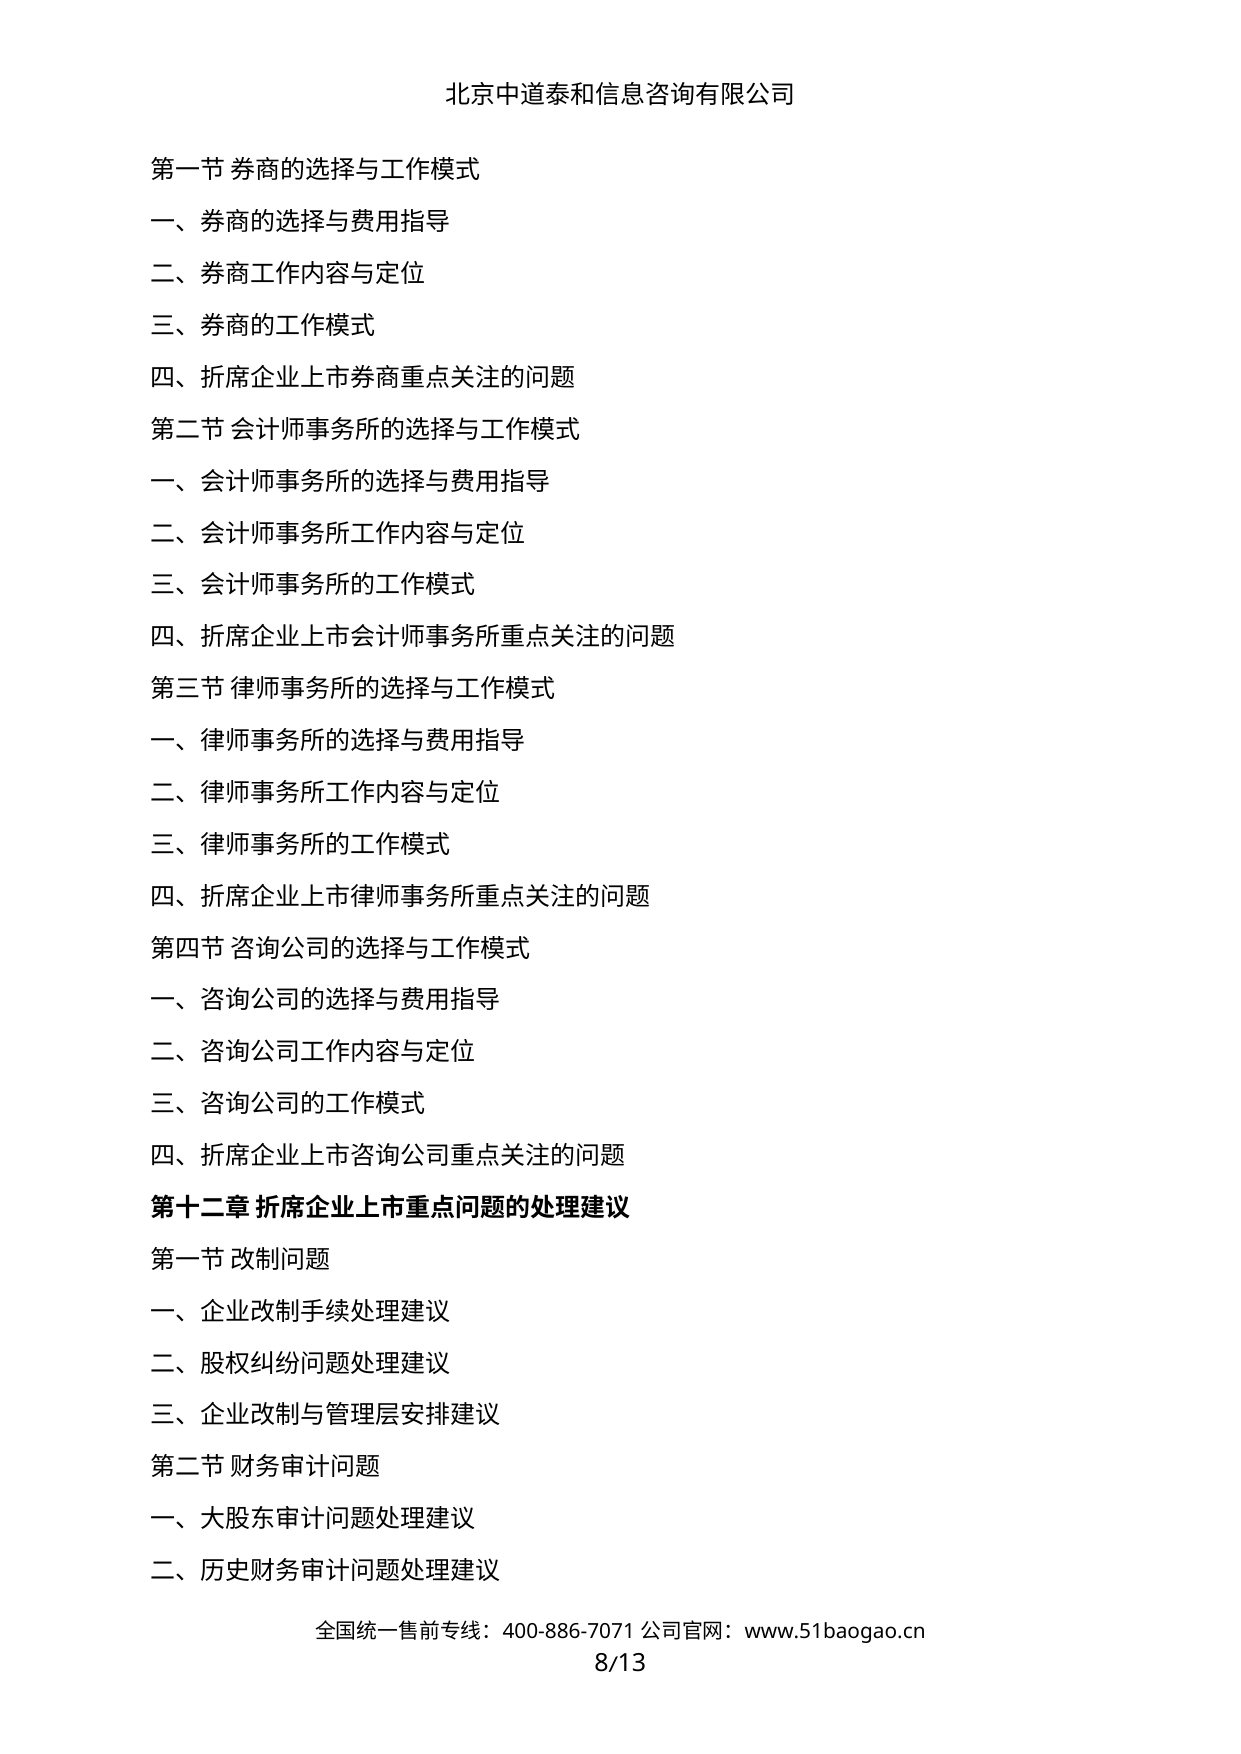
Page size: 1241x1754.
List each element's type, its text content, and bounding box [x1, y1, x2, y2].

text 第三节 律师事务所的选择与工作模式 [150, 669, 1090, 705]
text 三、会计师事务所的工作模式 [150, 565, 1090, 601]
text 二、咨询公司工作内容与定位 [150, 1032, 1090, 1068]
text 四、折席企业上市咨询公司重点关注的问题 [150, 1136, 1090, 1172]
text 四、折席企业上市律师事务所重点关注的问题 [150, 876, 1090, 912]
text 四、折席企业上市会计师事务所重点关注的问题 [150, 617, 1090, 653]
text 三、券商的工作模式 [150, 306, 1090, 342]
text 二、会计师事务所工作内容与定位 [150, 513, 1090, 549]
text 二、券商工作内容与定位 [150, 254, 1090, 290]
text 一、券商的选择与费用指导 [150, 202, 1090, 238]
text 第四节 咨询公司的选择与工作模式 [150, 928, 1090, 964]
text 二、律师事务所工作内容与定位 [150, 772, 1090, 809]
text 三、企业改制与管理层安排建议 [150, 1395, 1090, 1431]
text 一、企业改制手续处理建议 [150, 1291, 1090, 1327]
text 第一节 改制问题 [150, 1239, 1090, 1276]
text 二、历史财务审计问题处理建议 [150, 1551, 1090, 1587]
text 第一节 券商的选择与工作模式 [150, 150, 1090, 186]
text 第二节 财务审计问题 [150, 1447, 1090, 1483]
text 四、折席企业上市券商重点关注的问题 [150, 357, 1090, 394]
text 第十二章 折席企业上市重点问题的处理建议 [150, 1187, 1090, 1224]
text 一、会计师事务所的选择与费用指导 [150, 461, 1090, 497]
text 二、股权纠纷问题处理建议 [150, 1343, 1090, 1379]
text 三、律师事务所的工作模式 [150, 824, 1090, 861]
text 一、大股东审计问题处理建议 [150, 1499, 1090, 1535]
text 一、咨询公司的选择与费用指导 [150, 980, 1090, 1016]
text 三、咨询公司的工作模式 [150, 1084, 1090, 1120]
text 第二节 会计师事务所的选择与工作模式 [150, 409, 1090, 446]
text 一、律师事务所的选择与费用指导 [150, 721, 1090, 757]
